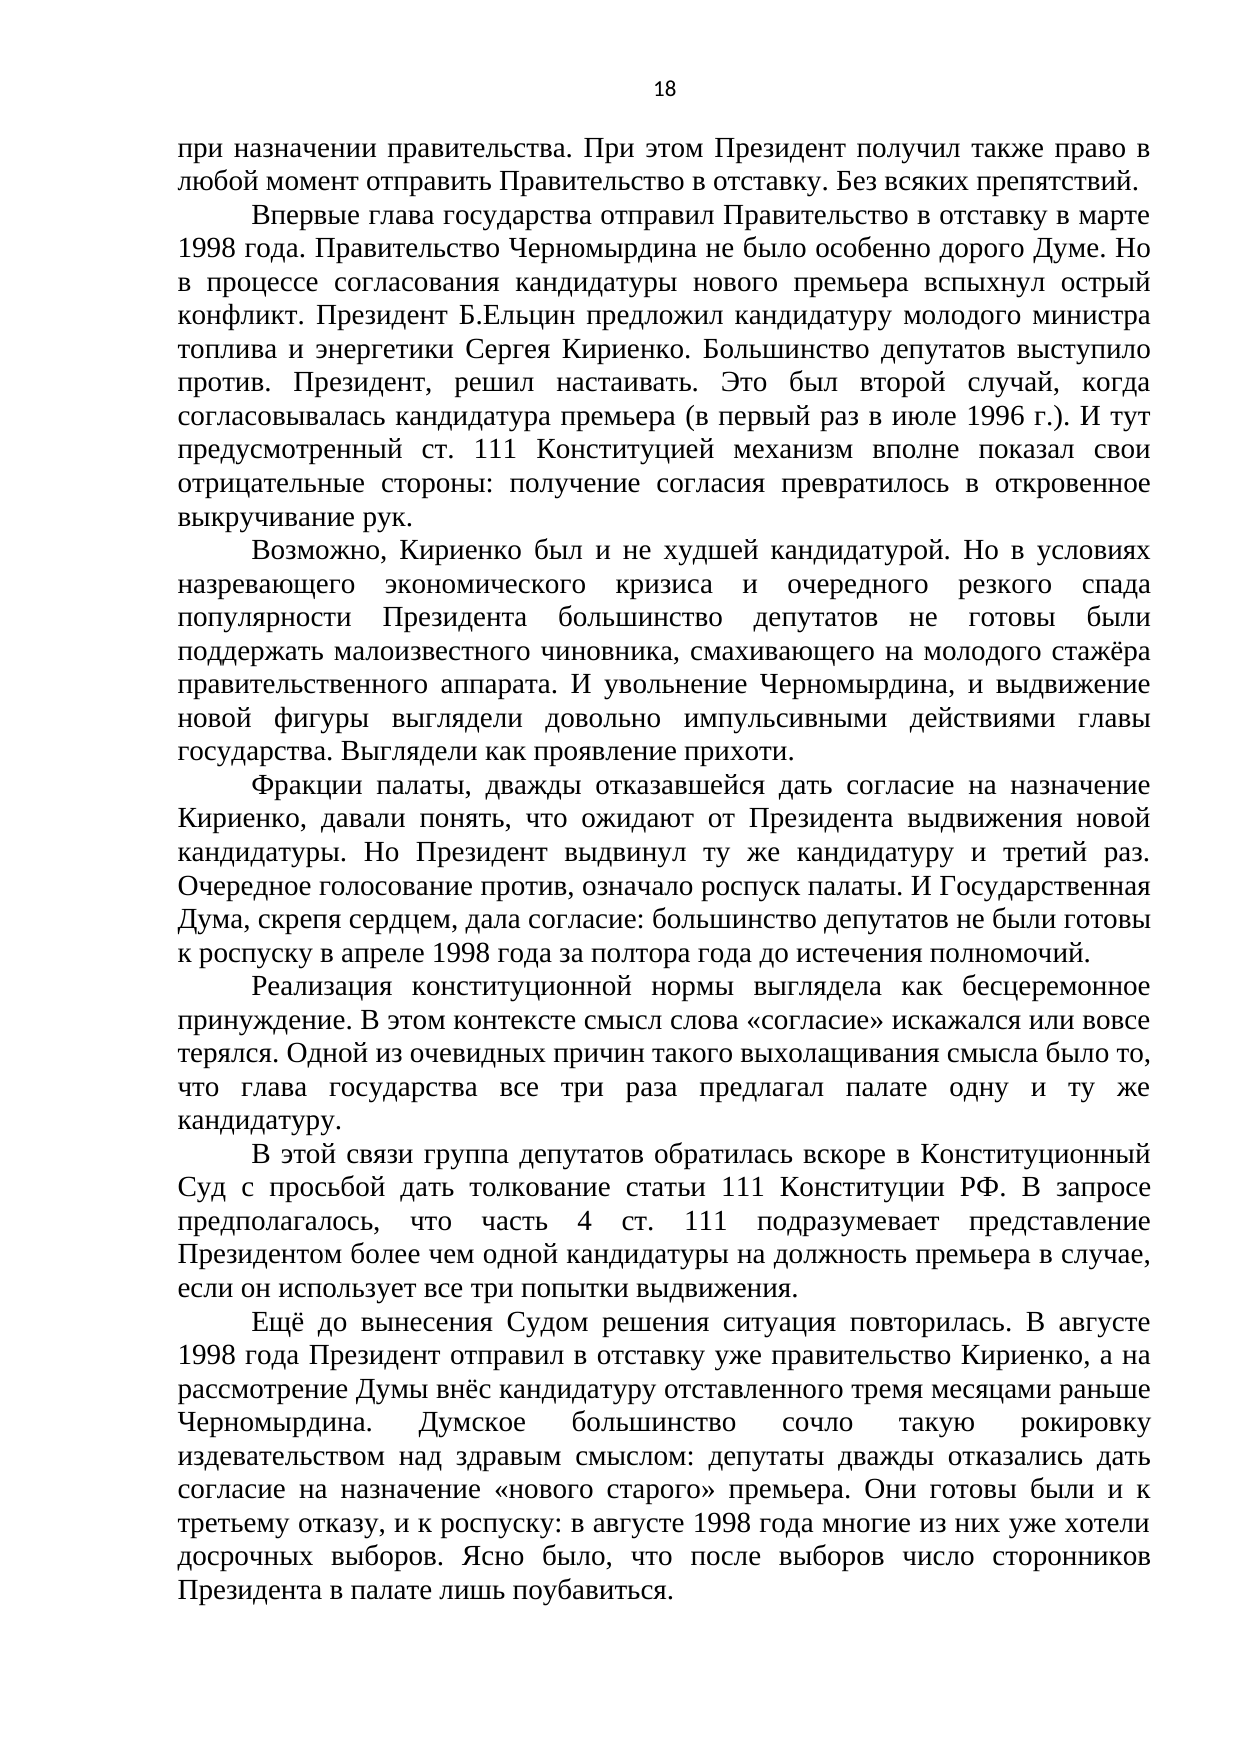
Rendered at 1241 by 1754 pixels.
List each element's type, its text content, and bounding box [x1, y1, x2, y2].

text В этой связи группа депутатов обратилась вскоре в Конституционный Суд с просьбой дать толкование статьи 111 Конституции РФ. В запросе предполагалось, что часть 4 ст. 111 подразумевает представление Президентом более чем одной кандидатуры на должность премьера в случае, если он использует все три попытки выдвижения. [177, 1136, 1152, 1304]
text Ещё до вынесения Судом решения ситуация повторилась. В августе 1998 года Президент отправил в отставку уже правительство Кириенко, а на рассмотрение Думы внёс кандидатуру отставленного тремя месяцами раньше Черномырдина. Думское большинство сочло такую рокировку издевательством над здравым смыслом: депутаты дважды отказались дать согласие на назначение «нового старого» премьера. Они готовы были и к третьему отказу, и к роспуску: в августе 1998 года многие из них уже хотели досрочных выборов. Ясно было, что после выборов число сторонников Президента в палате лишь поубавиться. [177, 1304, 1152, 1606]
text Возможно, Кириенко был и не худшей кандидатурой. Но в условиях назревающего экономического кризиса и очередного резкого спада популярности Президента большинство депутатов не готовы были поддержать малоизвестного чиновника, смахивающего на молодого стажёра правительственного аппарата. И увольнение Черномырдина, и выдвижение новой фигуры выглядели довольно импульсивными действиями главы государства. Выглядели как проявление прихоти. [177, 532, 1152, 767]
text Впервые глава государства отправил Правительство в отставку в марте 1998 года. Правительство Черномырдина не было особенно дорого Думе. Но в процессе согласования кандидатуры нового премьера вспыхнул острый конфликт. Президент Б.Ельцин предложил кандидатуру молодого министра топлива и энергетики Сергея Кириенко. Большинство депутатов выступило против. Президент, решил настаивать. Это был второй случай, когда согласовывалась кандидатура премьера (в первый раз в июле 1996 г.). И тут предусмотренный ст. 111 Конституцией механизм вполне показал свои отрицательные стороны: получение согласия превратилось в откровенное выкручивание рук. [177, 197, 1152, 532]
text Реализация конституционной нормы выглядела как бесцеремонное принуждение. В этом контексте смысл слова «согласие» искажался или вовсе терялся. Одной из очевидных причин такого выхолащивания смысла было то, что глава государства все три раза предлагал палате одну и ту же кандидатуру. [177, 968, 1152, 1136]
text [177, 130, 1152, 197]
text Фракции палаты, дважды отказавшейся дать согласие на назначение Кириенко, давали понять, что ожидают от Президента выдвижения новой кандидатуры. Но Президент выдвинул ту же кандидатуру и третий раз. Очередное голосование против, означало роспуск палаты. И Государственная Дума, скрепя сердцем, дала согласие: большинство депутатов не были готовы к роспуску в апреле 1998 года за полтора года до истечения полномочий. [177, 767, 1152, 968]
